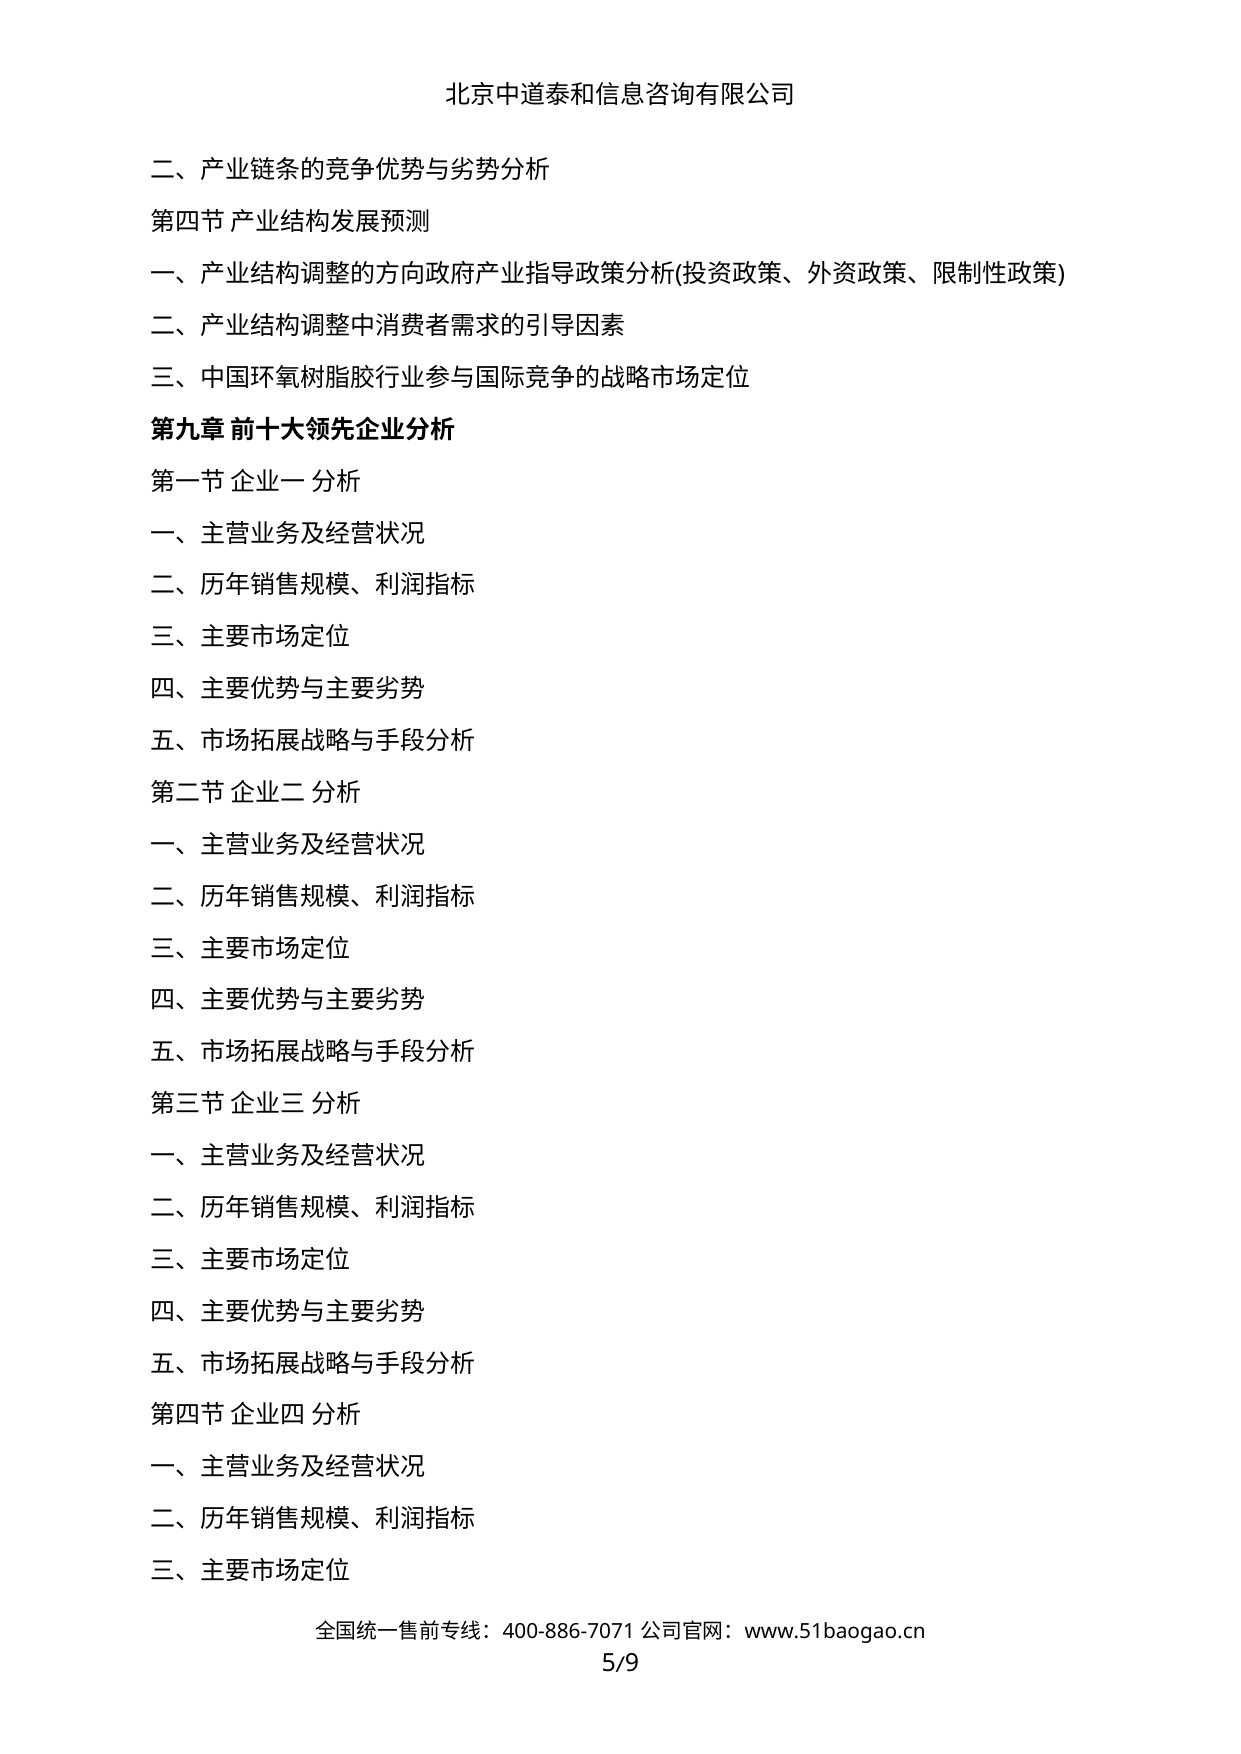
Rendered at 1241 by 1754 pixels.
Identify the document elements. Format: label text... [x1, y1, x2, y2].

text 第九章 前十大领先企业分析 [150, 409, 1090, 446]
text 二、产业链条的竞争优势与劣势分析 [150, 150, 1090, 186]
text 三、主要市场定位 [150, 928, 1090, 964]
text 四、主要优势与主要劣势 [150, 1291, 1090, 1327]
text 四、主要优势与主要劣势 [150, 669, 1090, 705]
text 三、主要市场定位 [150, 1239, 1090, 1276]
text 五、市场拓展战略与手段分析 [150, 1343, 1090, 1379]
text 一、主营业务及经营状况 [150, 513, 1090, 549]
text 第二节 企业二 分析 [150, 772, 1090, 809]
text 一、主营业务及经营状况 [150, 1447, 1090, 1483]
text 第四节 企业四 分析 [150, 1395, 1090, 1431]
text 第三节 企业三 分析 [150, 1084, 1090, 1120]
text 二、产业结构调整中消费者需求的引导因素 [150, 306, 1090, 342]
text 二、历年销售规模、利润指标 [150, 1187, 1090, 1224]
text 二、历年销售规模、利润指标 [150, 876, 1090, 912]
text 三、主要市场定位 [150, 1551, 1090, 1587]
text 一、主营业务及经营状况 [150, 824, 1090, 861]
text 四、主要优势与主要劣势 [150, 980, 1090, 1016]
text 一、产业结构调整的方向政府产业指导政策分析(投资政策、外资政策、限制性政策) [150, 254, 1090, 290]
text 一、主营业务及经营状况 [150, 1136, 1090, 1172]
text 五、市场拓展战略与手段分析 [150, 721, 1090, 757]
text 三、中国环氧树脂胶行业参与国际竞争的战略市场定位 [150, 357, 1090, 394]
text 三、主要市场定位 [150, 617, 1090, 653]
text 二、历年销售规模、利润指标 [150, 565, 1090, 601]
text 五、市场拓展战略与手段分析 [150, 1032, 1090, 1068]
text 二、历年销售规模、利润指标 [150, 1499, 1090, 1535]
text 第一节 企业一 分析 [150, 461, 1090, 497]
text 第四节 产业结构发展预测 [150, 202, 1090, 238]
